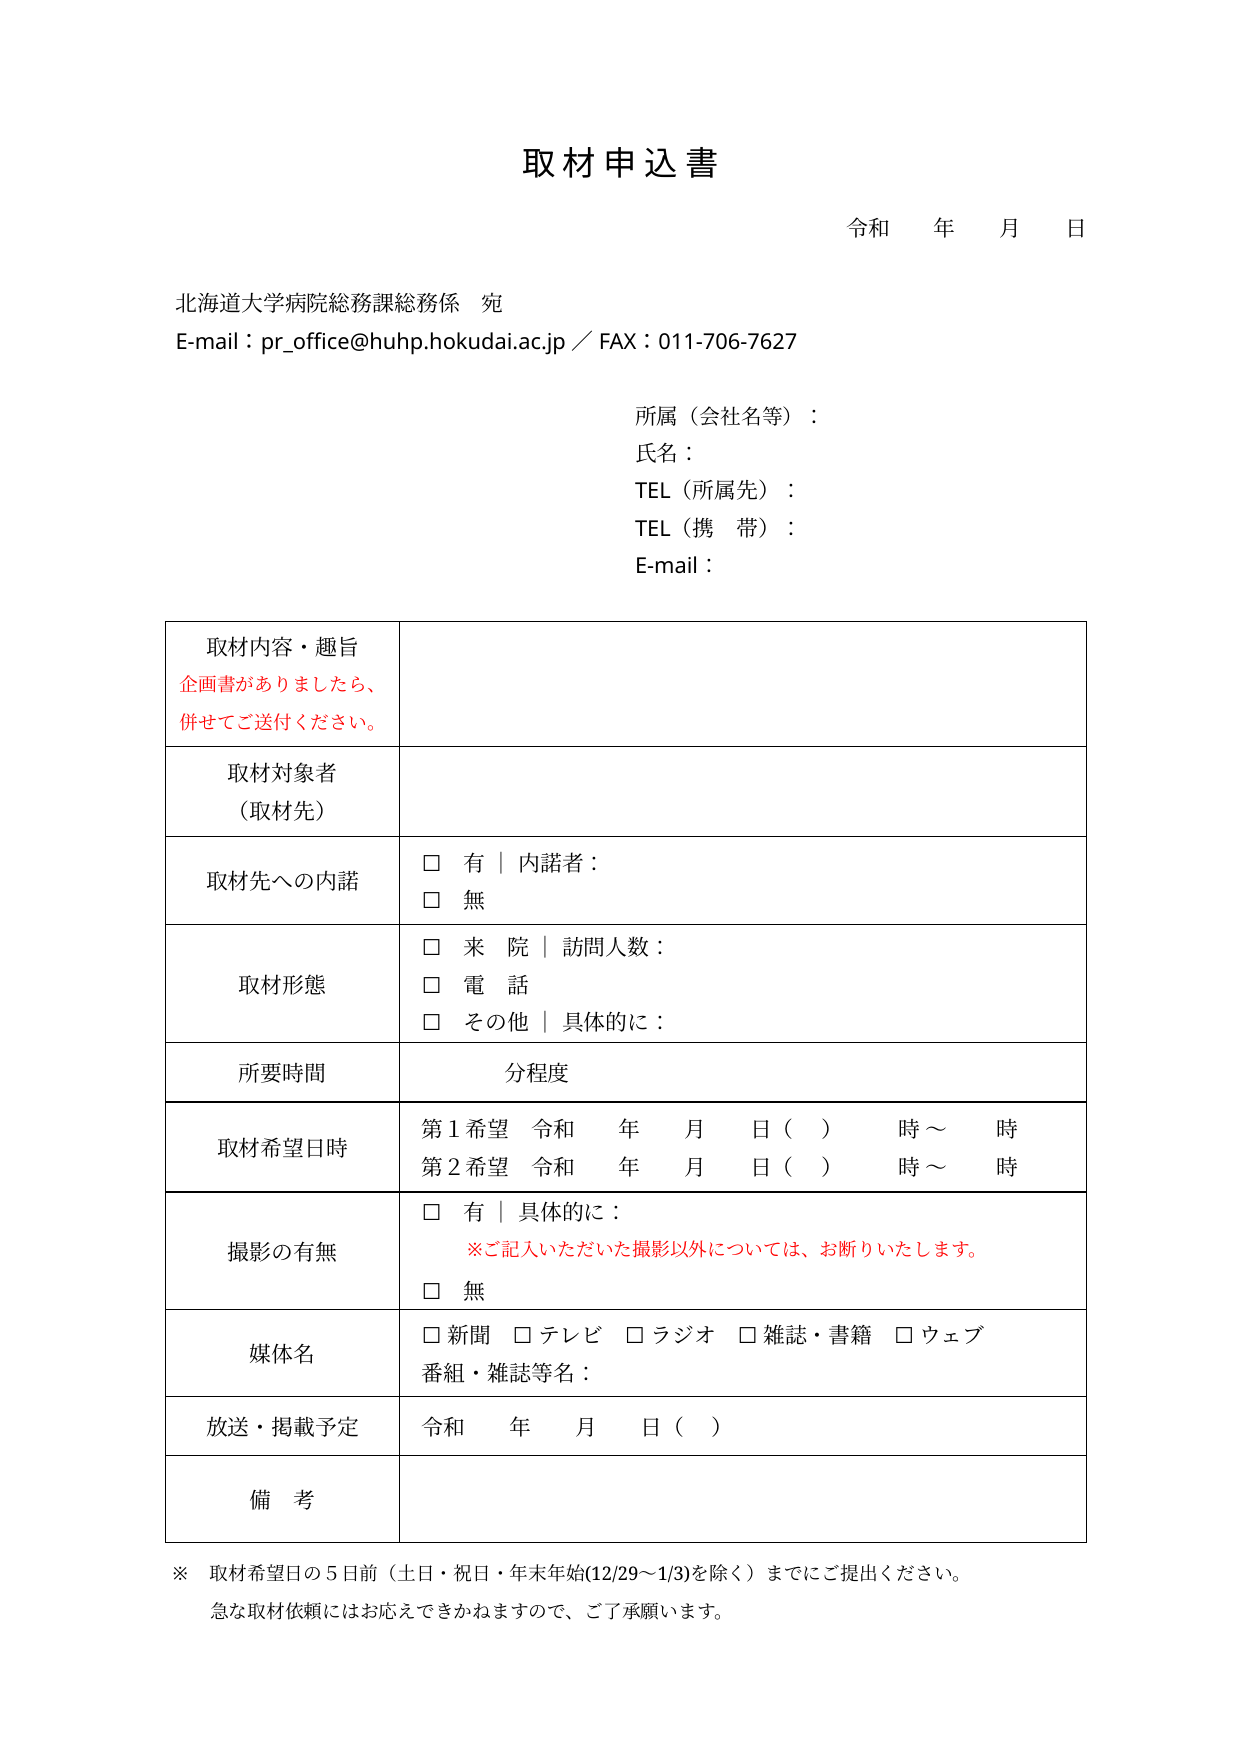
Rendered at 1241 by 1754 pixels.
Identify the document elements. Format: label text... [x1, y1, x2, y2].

table_cell 分程度 [400, 1043, 1086, 1101]
table_cell 来 院 ｜ 訪問人数： 電 話 その他 ｜ 具体的に： [400, 925, 1086, 1042]
text 令和 年 月 日 [153, 208, 1087, 246]
table_cell [400, 747, 1086, 836]
text TEL（携 帯）： [153, 508, 1087, 546]
table_cell 取材希望日時 [166, 1103, 399, 1191]
text 北海道大学病院総務課総務係 宛 [153, 283, 1087, 321]
list 取材希望日の５日前（土日・祝日・年末年始(12/29～1/3)を除く）までにご提出ください。 [172, 1554, 1087, 1591]
table_cell 有 ｜ 内諾者： 無 [400, 837, 1086, 924]
text 取 材 申 込 書 [153, 123, 1087, 198]
table_cell [400, 1456, 1086, 1542]
table_cell 取材対象者 （取材先） [166, 747, 399, 836]
table_header 取材内容・趣旨 企画書がありましたら、併せてご送付ください。 [166, 622, 399, 746]
table_cell 第１希望 令和 年 月 日（ ） 時 ～ 時 第２希望 令和 年 月 日（ ） 時 ～ 時 [400, 1103, 1086, 1191]
table_cell 撮影の有無 [166, 1193, 399, 1309]
table_cell 放送・掲載予定 [166, 1397, 399, 1455]
table_cell 備 考 [166, 1456, 399, 1542]
table_cell 媒体名 [166, 1310, 399, 1396]
list 急な取材依頼にはお応えできかねますので、ご了承願います。 [153, 1591, 1087, 1629]
text E-mail： [153, 546, 1087, 583]
table_cell 新聞 テレビ ラジオ 雑誌・書籍 ウェブ 番組・雑誌等名： [400, 1310, 1086, 1396]
text 所属（会社名等）： [153, 396, 1087, 433]
table_cell 所要時間 [166, 1043, 399, 1101]
text TEL（所属先）： [153, 471, 1087, 508]
table_cell 取材先への内諾 [166, 837, 399, 924]
table_cell 有 ｜ 具体的に： ※ご記入いただいた撮影以外については、お断りいたします。 無 [400, 1193, 1086, 1309]
table_header [400, 622, 1086, 746]
text 氏名： [153, 433, 1087, 471]
text E-mail：pr_office@huhp.hokudai.ac.jp ／ FAX：011-706-7627 [153, 321, 1087, 358]
table_cell 令和 年 月 日（ ） [400, 1397, 1086, 1455]
table_cell 取材形態 [166, 925, 399, 1042]
